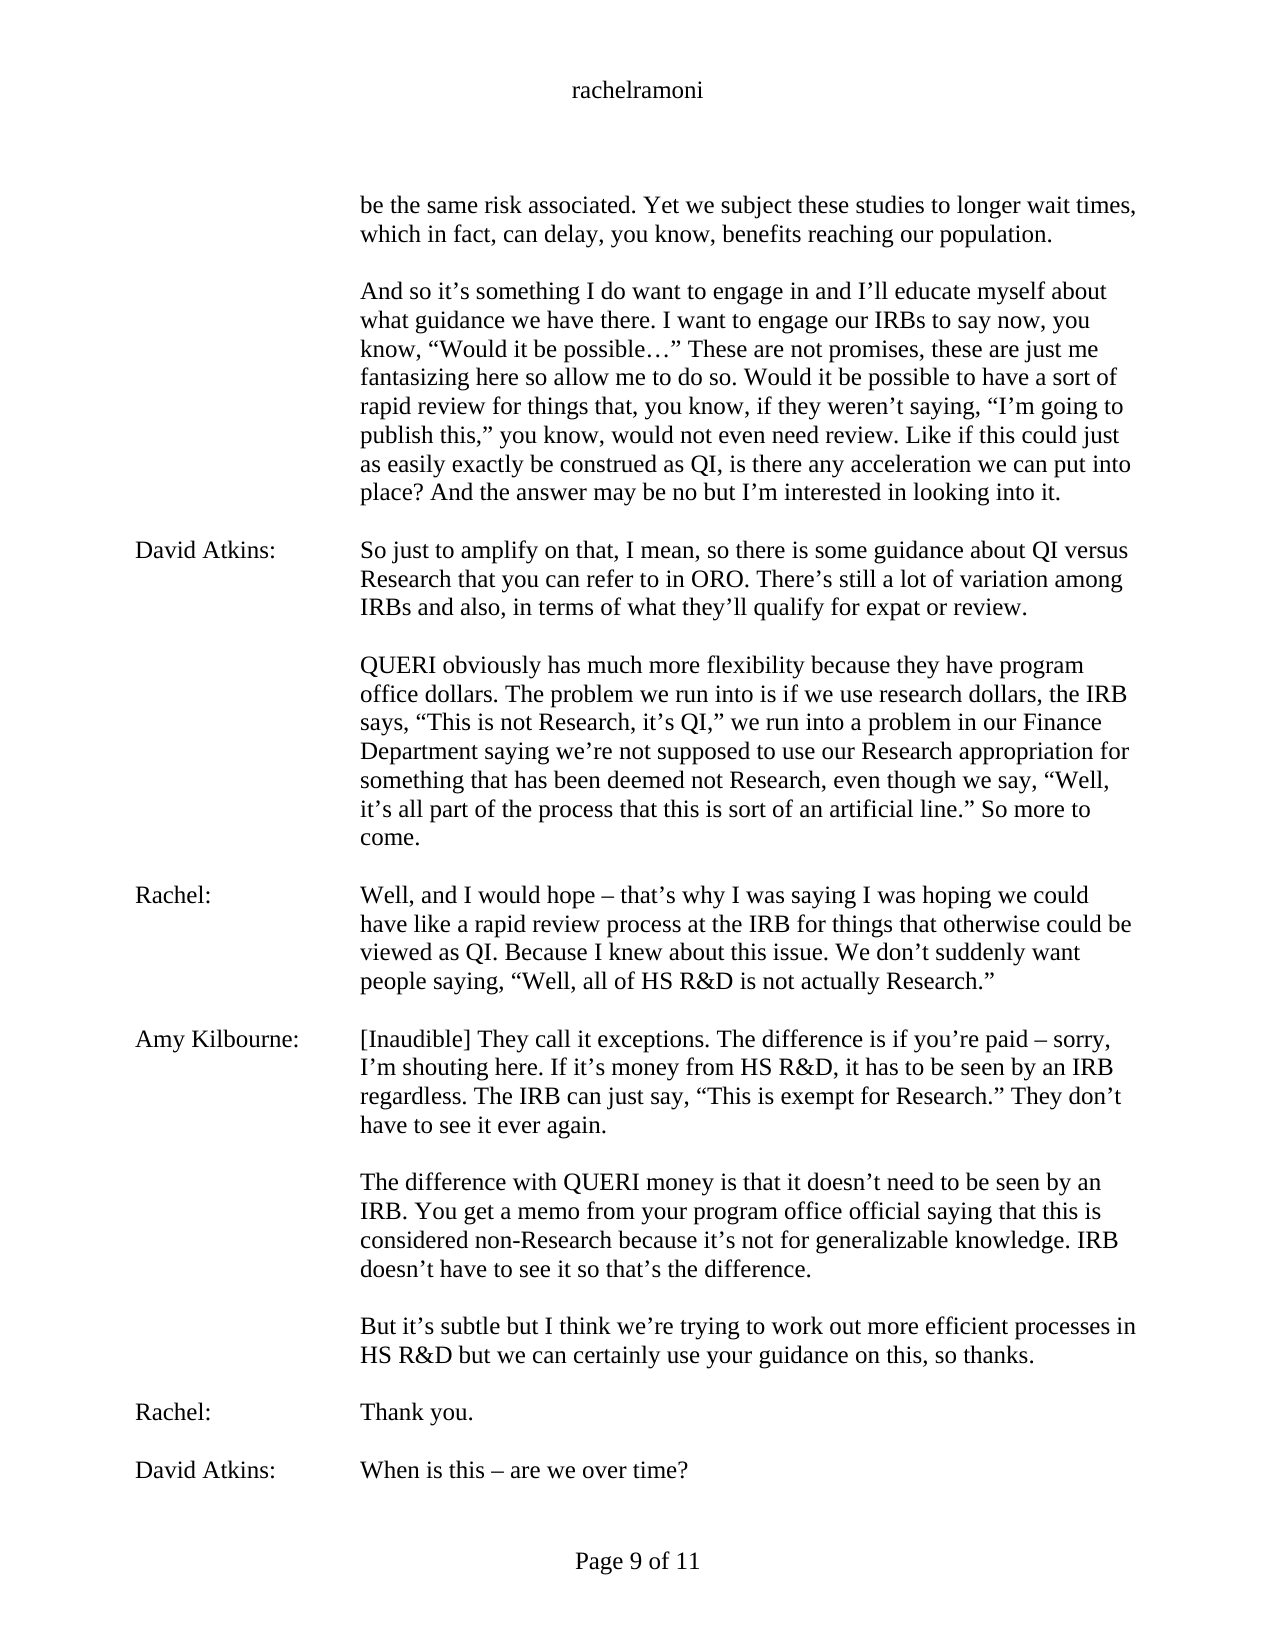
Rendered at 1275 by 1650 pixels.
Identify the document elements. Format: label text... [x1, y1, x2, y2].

text Rachel: Well, and I would hope – that’s why I was saying I was hoping we could have like a rapid review process at the IRB for things that otherwise could be viewed as QI. Because I knew about this issue. We don’t suddenly want people saying, “Well, all of HS R&D is not actually Research.” [135, 880, 1140, 995]
text And so it’s something I do want to engage in and I’ll educate myself about what guidance we have there. I want to engage our IRBs to say now, you know, “Would it be possible…” These are not promises, these are just me fantasizing here so allow me to do so. Would it be possible to have a sort of rapid review for things that, you know, if they weren’t saying, “I’m going to publish this,” you know, would not even need review. Like if this could just as easily exactly be construed as QI, is there any acceleration we can put into place? And the answer may be no but I’m interested in looking into it. [135, 276, 1140, 506]
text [135, 190, 1140, 247]
text The difference with QUERI money is that it doesn’t need to be seen by an IRB. You get a memo from your program office official saying that this is considered non-Research because it’s not for generalizable knowledge. IRB doesn’t have to see it so that’s the difference. [135, 1167, 1140, 1282]
text David Atkins: So just to amplify on that, I mean, so there is some guidance about QI versus Research that you can refer to in ORO. There’s still a lot of variation among IRBs and also, in terms of what they’ll qualify for expat or review. [135, 535, 1140, 621]
text Rachel: Thank you. [135, 1397, 1140, 1426]
text But it’s subtle but I think we’re trying to work out more efficient processes in HS R&D but we can certainly use your guidance on this, so thanks. [135, 1311, 1140, 1369]
text Amy Kilbourne: [Inaudible] They call it exceptions. The difference is if you’re paid – sorry, I’m shouting here. If it’s money from HS R&D, it has to be seen by an IRB regardless. The IRB can just say, “This is exempt for Research.” They don’t have to see it ever again. [135, 1024, 1140, 1139]
text David Atkins: When is this – are we over time? [135, 1455, 1140, 1484]
text QUERI obviously has much more flexibility because they have program office dollars. The problem we run into is if we use research dollars, the IRB says, “This is not Research, it’s QI,” we run into a problem in our Finance Department saying we’re not supposed to use our Research appropriation for something that has been deemed not Research, even though we say, “Well, it’s all part of the process that this is sort of an artificial line.” So more to come. [135, 650, 1140, 851]
